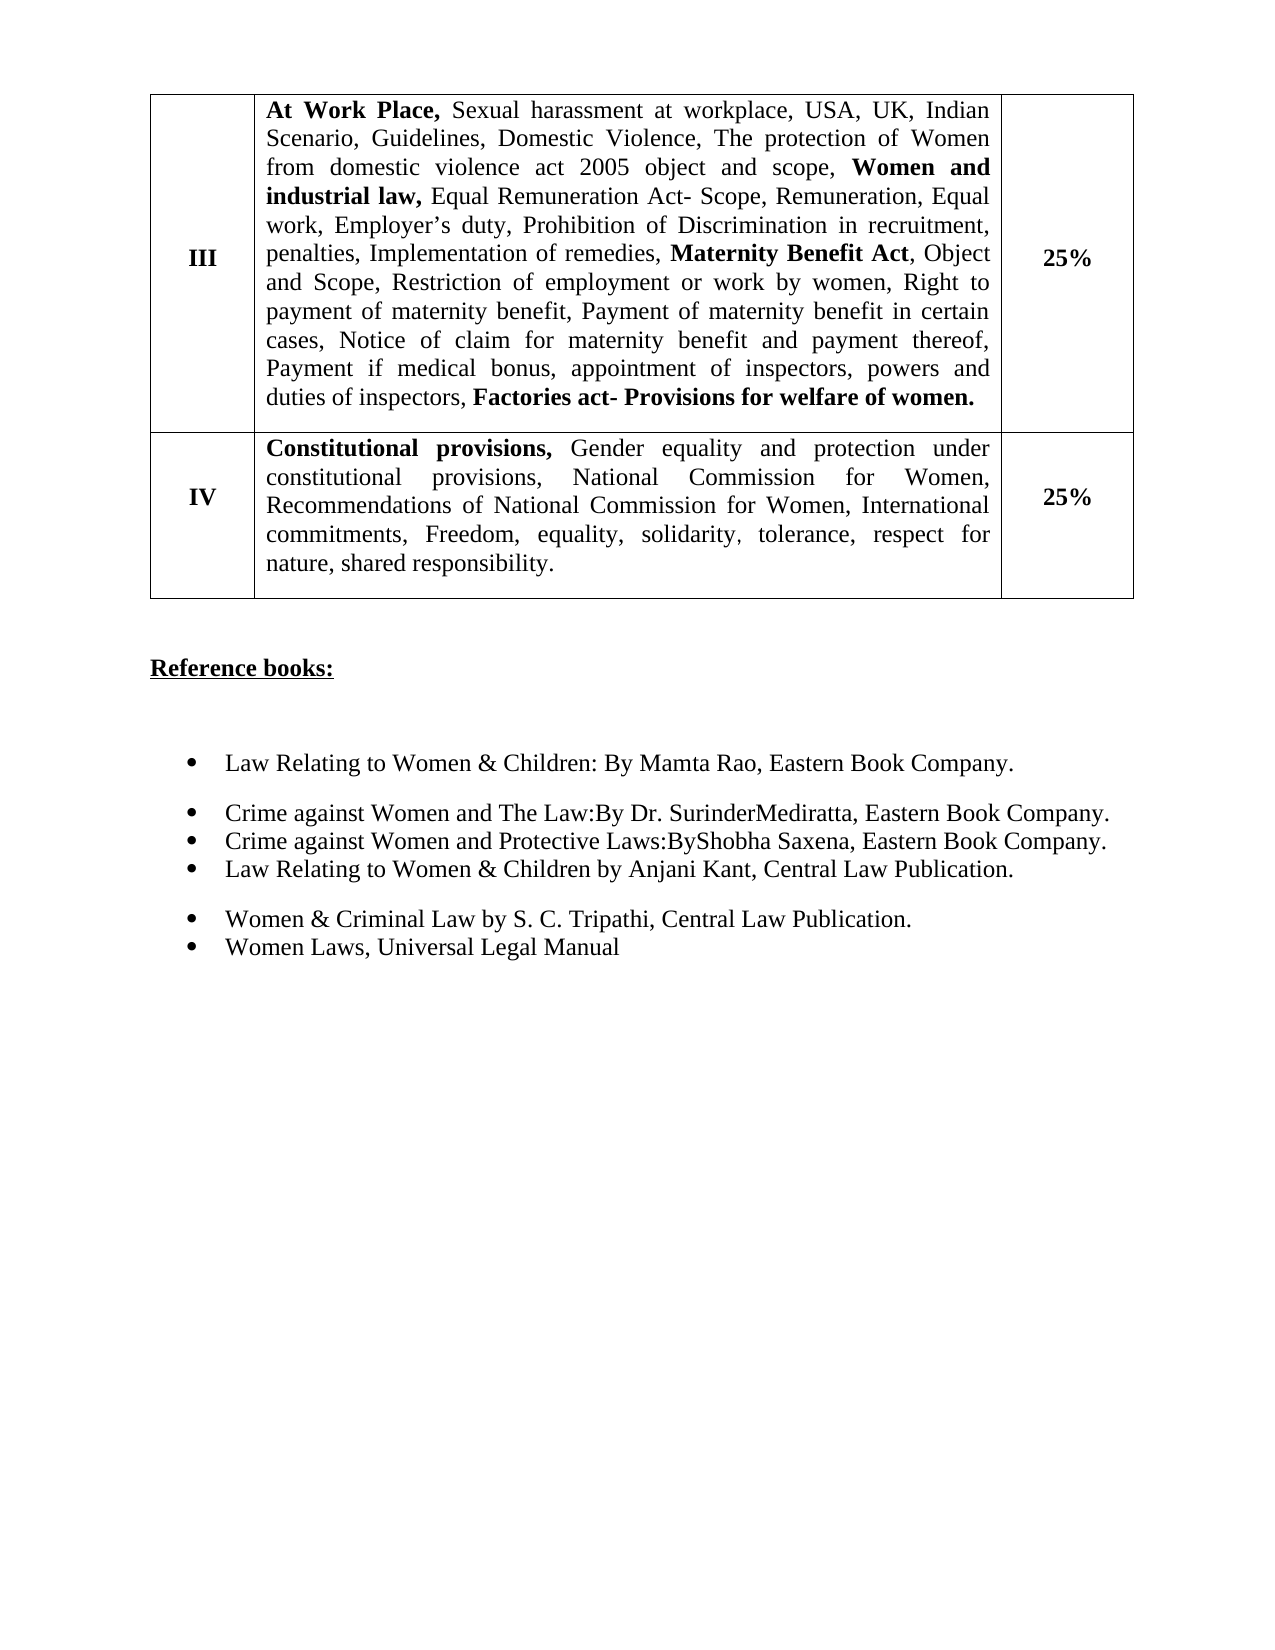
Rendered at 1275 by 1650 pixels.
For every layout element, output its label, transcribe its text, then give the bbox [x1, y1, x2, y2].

table_cell Constitutional provisions, Gender equality and protection under constitutional provisions, National Commission for Women, Recommendations of National Commission for Women, International commitments, Freedom, equality, solidarity, tolerance, respect for nature, shared responsibility. [255, 433, 1001, 598]
list Law Relating to Women & Children: By Mamta Rao, Eastern Book Company. [187, 748, 1134, 777]
text Reference books: [150, 653, 1134, 681]
table_cell At Work Place, Sexual harassment at workplace, USA, UK, Indian Scenario, Guidelines, Domestic Violence, The protection of Women from domestic violence act 2005 object and scope, Women and industrial law, Equal Remuneration Act- Scope, Remuneration, Equal work, Employer’s duty, Prohibition of Discrimination in recruitment, penalties, Implementation of remedies, Maternity Benefit Act, Object and Scope, Restriction of employment or work by women, Right to payment of maternity benefit, Payment of maternity benefit in certain cases, Notice of claim for maternity benefit and payment thereof, Payment if medical bonus, appointment of inspectors, powers and duties of inspectors, Factories act- Provisions for welfare of women. [255, 95, 1001, 432]
table_cell IV [151, 433, 254, 598]
table_cell 25% [1002, 95, 1133, 432]
list Crime against Women and The Law:By Dr. SurinderMediratta, Eastern Book Company. [187, 799, 1134, 827]
table_cell 25% [1002, 433, 1133, 598]
list Women Laws, Universal Legal Manual [187, 933, 936, 961]
list Crime against Women and Protective Laws:ByShobha Saxena, Eastern Book Company. [187, 827, 1134, 855]
list Law Relating to Women & Children by Anjani Kant, Central Law Publication. [187, 855, 1134, 883]
table_cell III [151, 95, 254, 432]
list Women & Criminal Law by S. C. Tripathi, Central Law Publication. [187, 906, 969, 933]
